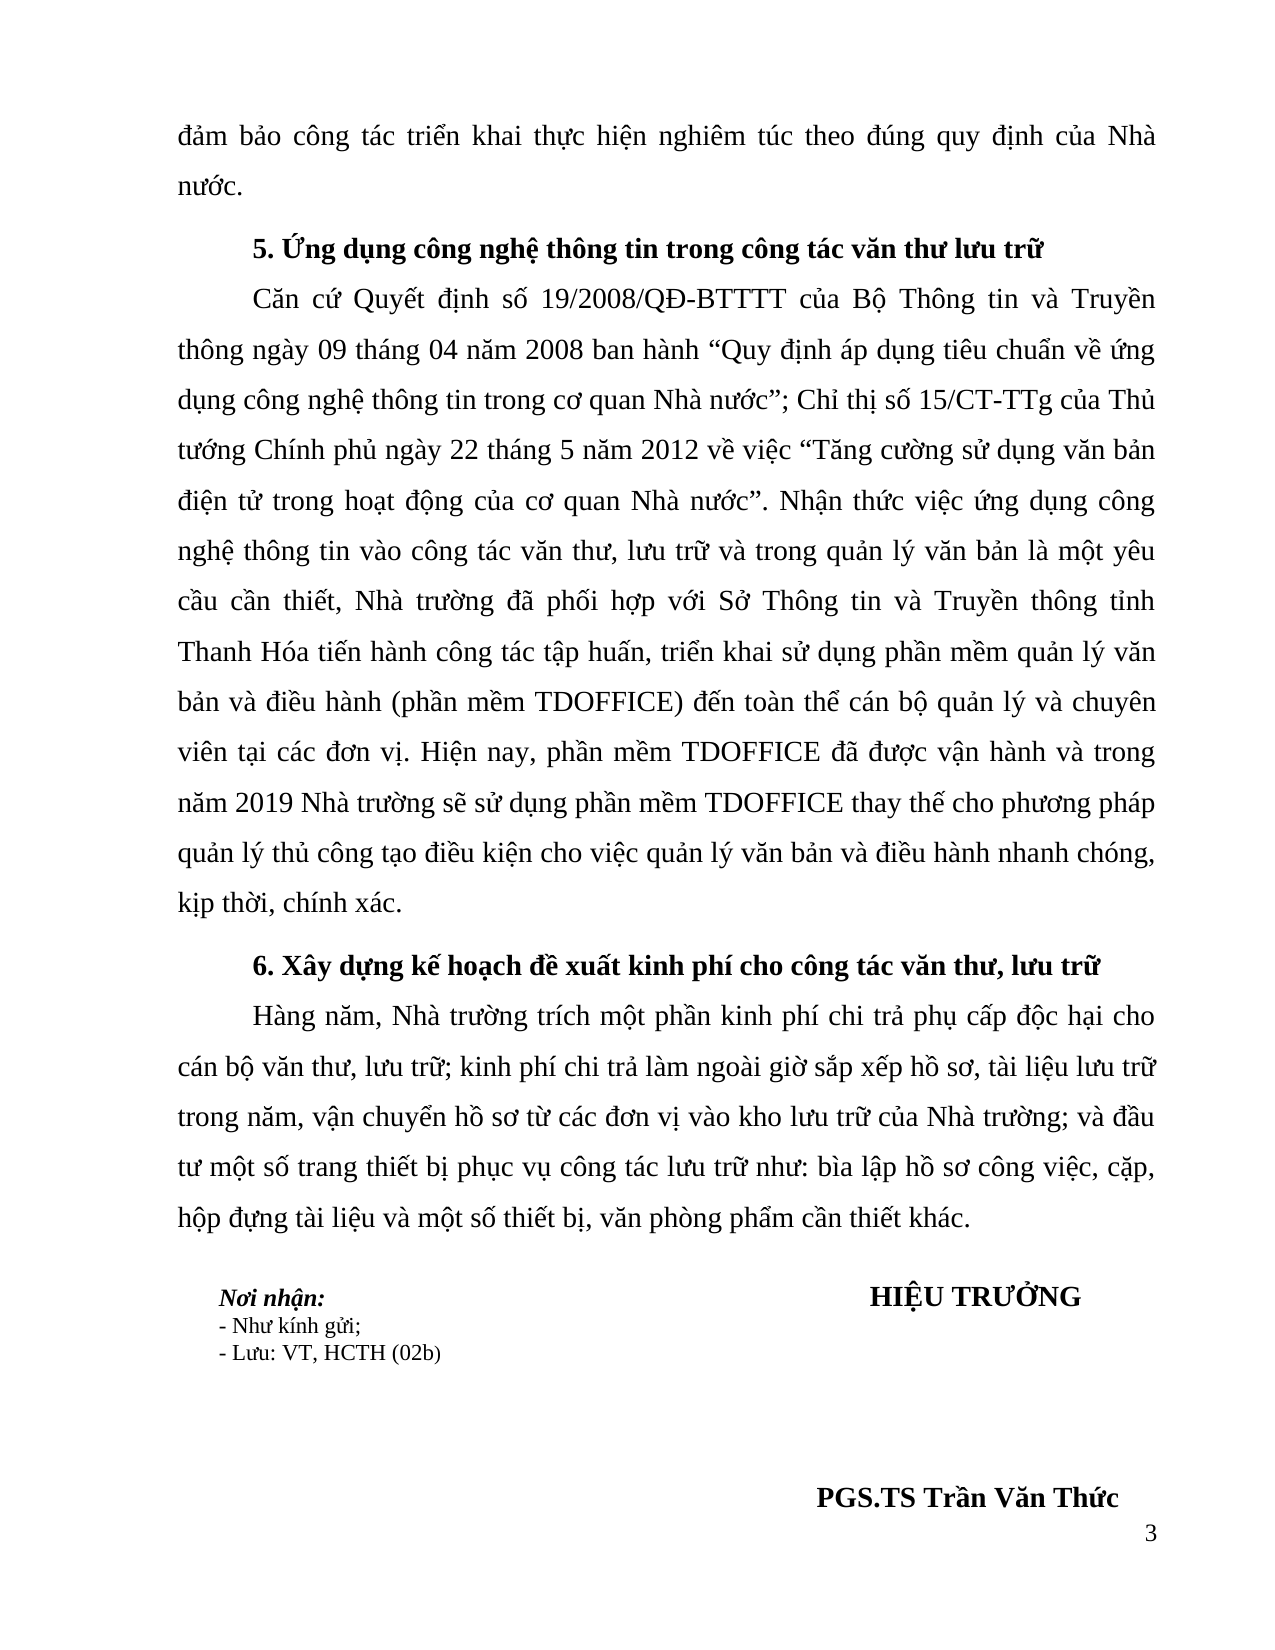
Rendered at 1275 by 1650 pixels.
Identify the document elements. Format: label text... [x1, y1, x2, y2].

text Căn cứ Quyết định số 19/2008/QĐ-BTTTT của Bộ Thông tin và Truyền thông ngày 09 tháng 04 năm 2008 ban hành “Quy định áp dụng tiêu chuẩn về ứng dụng công nghệ thông tin trong cơ quan Nhà nước”; Chỉ thị số 15/CT-TTg của Thủ tướng Chính phủ ngày 22 tháng 5 năm 2012 về việc “Tăng cường sử dụng văn bản điện tử trong hoạt động của cơ quan Nhà nước”. Nhận thức việc ứng dụng công nghệ thông tin vào công tác văn thư, lưu trữ và trong quản lý văn bản là một yêu cầu cần thiết, Nhà trường đã phối hợp với Sở Thông tin và Truyền thông tỉnh Thanh Hóa tiến hành công tác tập huấn, triển khai sử dụng phần mềm quản lý văn bản và điều hành (phần mềm TDOFFICE) đến toàn thể cán bộ quản lý và chuyên viên tại các đơn vị. Hiện nay, phần mềm TDOFFICE đã được vận hành và trong năm 2019 Nhà trường sẽ sử dụng phần mềm TDOFFICE thay thế cho phương pháp quản lý thủ công tạo điều kiện cho việc quản lý văn bản và điều hành nhanh chóng, kịp thời, chính xác. [177, 282, 1157, 919]
text PGS.TS Trần Văn Thức [218, 1480, 1186, 1514]
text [177, 118, 1157, 202]
text Hàng năm, Nhà trường trích một phần kinh phí chi trả phụ cấp độc hại cho cán bộ văn thư, lưu trữ; kinh phí chi trả làm ngoài giờ sắp xếp hồ sơ, tài liệu lưu trữ trong năm, vận chuyển hồ sơ từ các đơn vị vào kho lưu trữ của Nhà trường; và đầu tư một số trang thiết bị phục vụ công tác lưu trữ như: bìa lập hồ sơ công việc, cặp, hộp đựng tài liệu và một số thiết bị, văn phòng phẩm cần thiết khác. [177, 998, 1157, 1233]
text - Lưu: VT, HCTH (02b) [218, 1339, 1186, 1365]
text Nơi nhận: HIỆU TRƯỞNG [177, 1279, 1186, 1312]
text 5. Ứng dụng công nghệ thông tin trong công tác văn thư lưu trữ [177, 231, 1157, 265]
text - Như kính gửi; [218, 1312, 1186, 1339]
list 6. Xây dựng kế hoạch đề xuất kinh phí cho công tác văn thư, lưu trữ [177, 948, 1157, 982]
